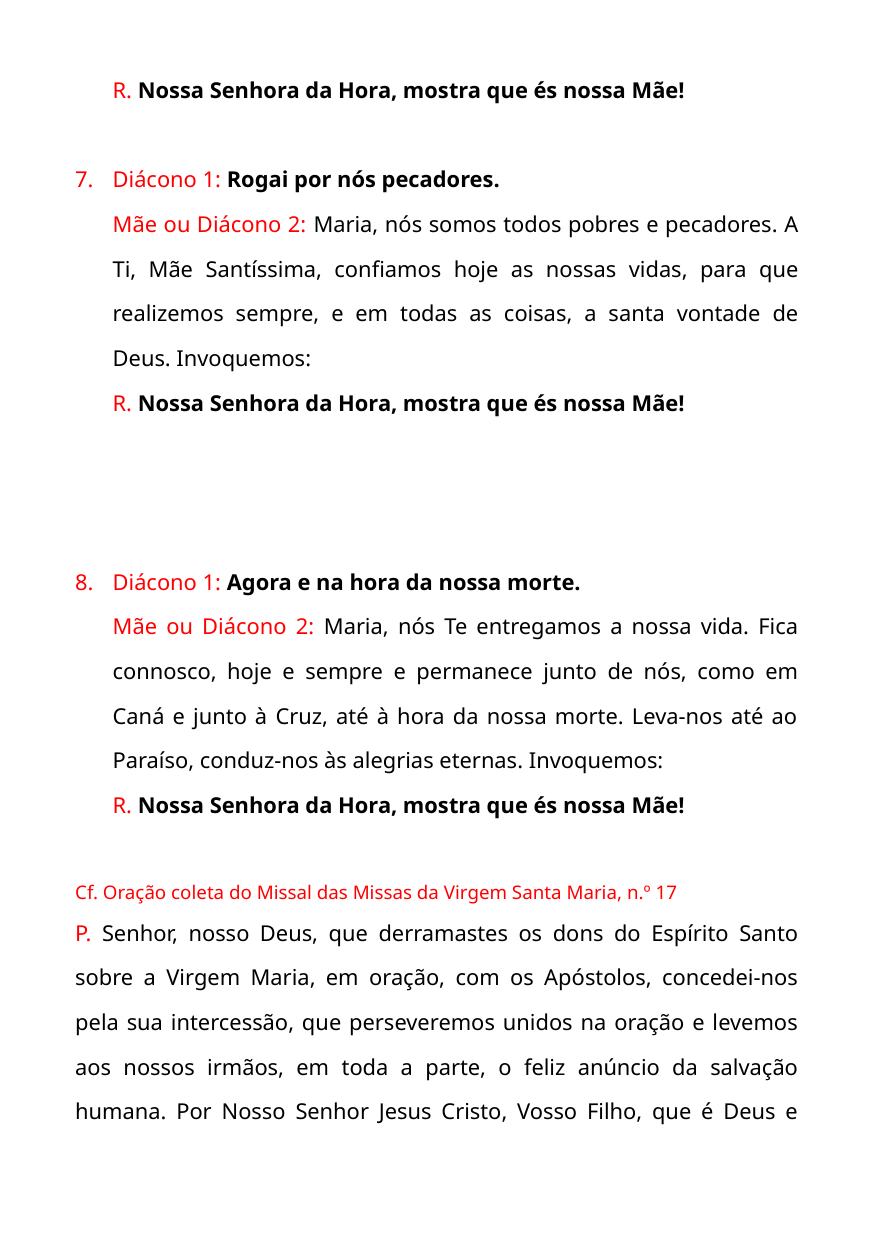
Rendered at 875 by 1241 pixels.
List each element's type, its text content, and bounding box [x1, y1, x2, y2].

list R. Nossa Senhora da Hora, mostra que és nossa Mãe! [112, 790, 799, 820]
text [75, 918, 799, 1126]
list R. Nossa Senhora da Hora, mostra que és nossa Mãe! [112, 388, 799, 418]
text Cf. Oração coleta do Missal das Missas da Virgem Santa Maria, n.º 17 [75, 879, 799, 905]
list Diácono 1: Agora e na hora da nossa morte. [75, 567, 799, 596]
list Diácono 1: Rogai por nós pecadores. [75, 164, 799, 194]
list Mãe ou Diácono 2: Maria, nós somos todos pobres e pecadores. A Ti, Mãe Santíssima, confiamos hoje as nossas vidas, para que realizemos sempre, e em todas as coisas, a santa vontade de Deus. Invoquemos: [112, 209, 799, 373]
list Mãe ou Diácono 2: Maria, nós Te entregamos a nossa vida. Fica connosco, hoje e sempre e permanece junto de nós, como em Caná e junto à Cruz, até à hora da nossa morte. Leva-nos até ao Paraíso, conduz-nos às alegrias eternas. Invoquemos: [112, 611, 799, 775]
list R. Nossa Senhora da Hora, mostra que és nossa Mãe! [112, 75, 799, 105]
